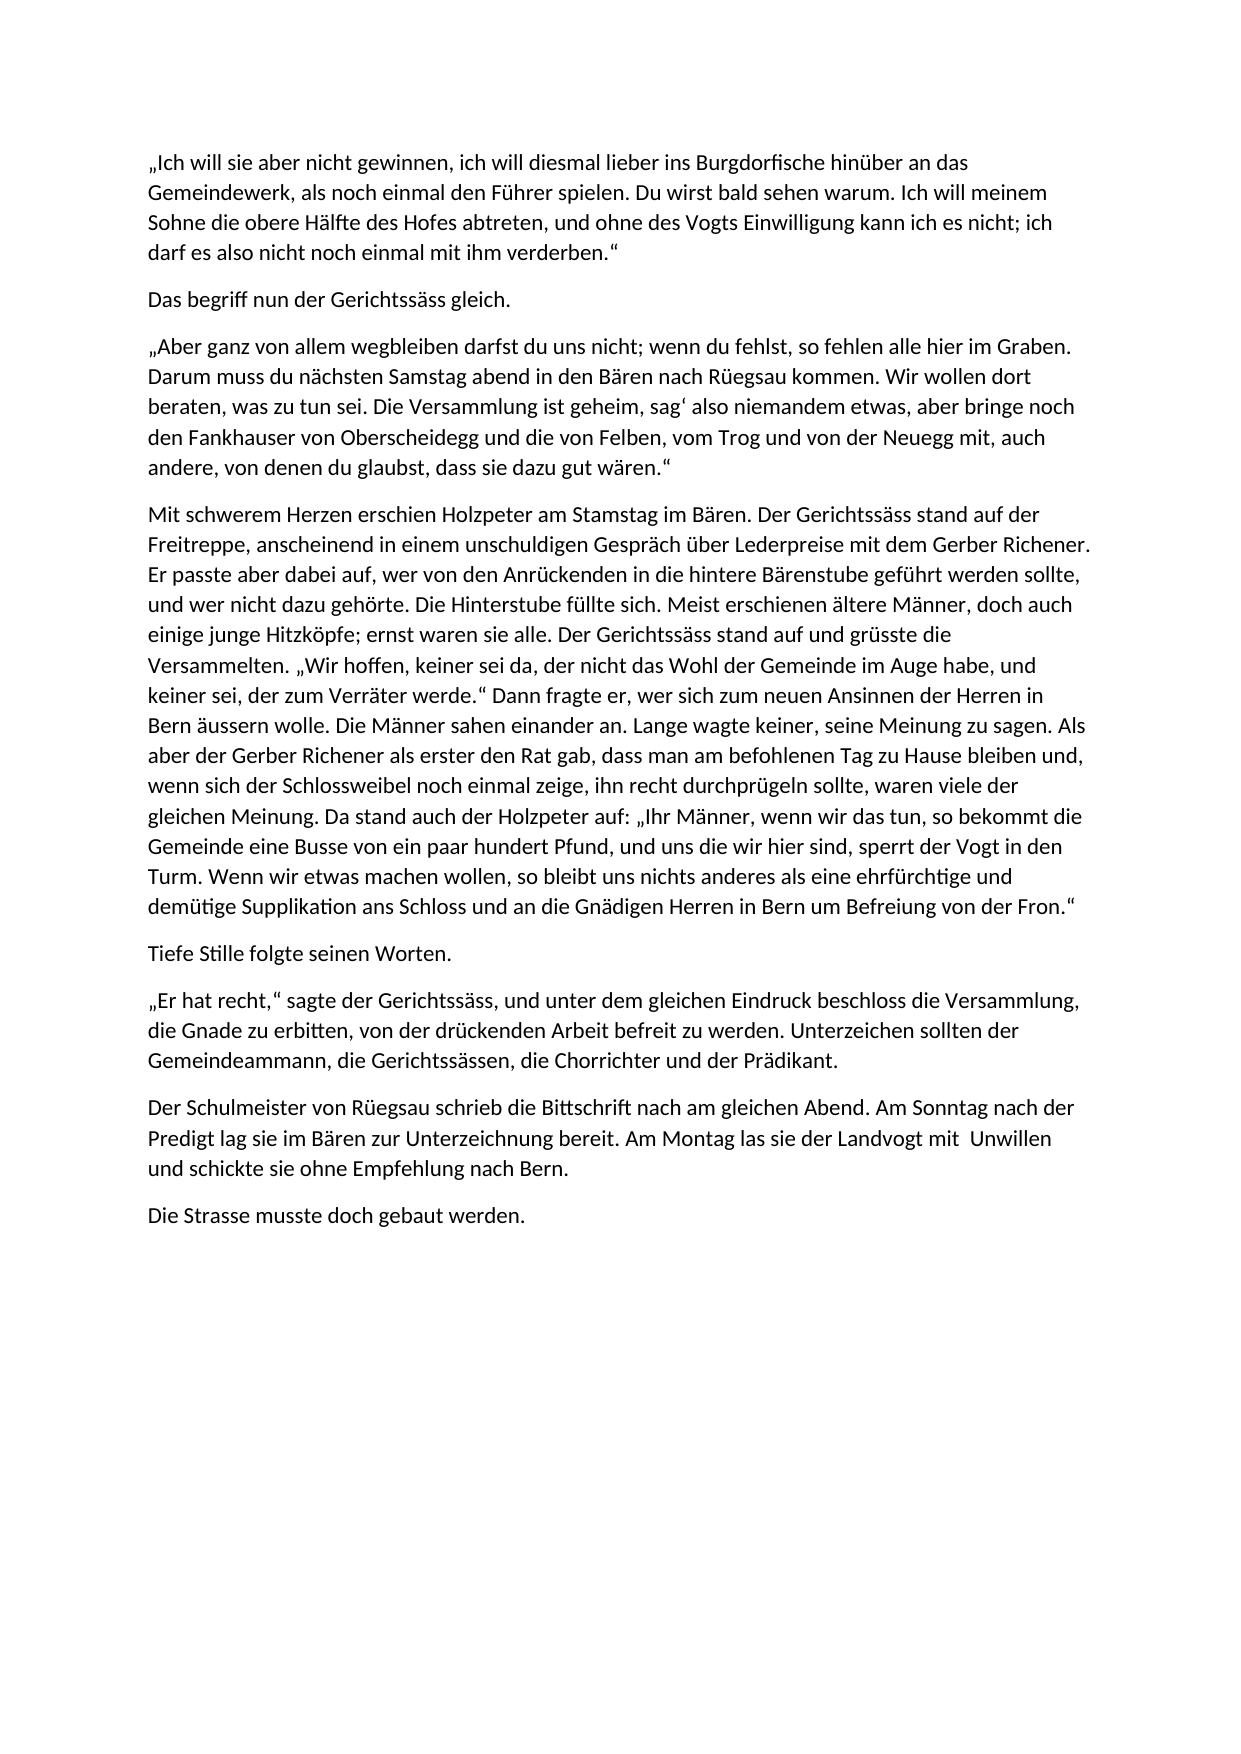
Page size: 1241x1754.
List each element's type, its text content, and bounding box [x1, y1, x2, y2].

text „Ich will sie aber nicht gewinnen, ich will diesmal lieber ins Burgdorfische hinüber an das Gemeindewerk, als noch einmal den Führer spielen. Du wirst bald sehen warum. Ich will meinem Sohne die obere Hälfte des Hofes abtreten, und ohne des Vogts Einwilligung kann ich es nicht; ich darf es also nicht noch einmal mit ihm verderben.“ [148, 148, 1093, 266]
text Das begriff nun der Gerichtssäss gleich. [148, 285, 1093, 313]
text „Aber ganz von allem wegbleiben darfst du uns nicht; wenn du fehlst, so fehlen alle hier im Graben. Darum muss du nächsten Samstag abend in den Bären nach Rüegsau kommen. Wir wollen dort beraten, was zu tun sei. Die Versammlung ist geheim, sag‘ also niemandem etwas, aber bringe noch den Fankhauser von Oberscheidegg und die von Felben, vom Trog und von der Neuegg mit, auch andere, von denen du glaubst, dass sie dazu gut wären.“ [148, 332, 1093, 481]
text Die Strasse musste doch gebaut werden. [148, 1201, 1093, 1229]
text Der Schulmeister von Rüegsau schrieb die Bittschrift nach am gleichen Abend. Am Sonntag nach der Predigt lag sie im Bären zur Unterzeichnung bereit. Am Montag las sie der Landvogt mit Unwillen und schickte sie ohne Empfehlung nach Bern. [148, 1093, 1093, 1182]
text „Er hat recht,“ sagte der Gerichtssäss, und unter dem gleichen Eindruck beschloss die Versammlung, die Gnade zu erbitten, von der drückenden Arbeit befreit zu werden. Unterzeichen sollten der Gemeindeammann, die Gerichtssässen, die Chorrichter und der Prädikant. [148, 986, 1093, 1074]
text Mit schwerem Herzen erschien Holzpeter am Stamstag im Bären. Der Gerichtssäss stand auf der Freitreppe, anscheinend in einem unschuldigen Gespräch über Lederpreise mit dem Gerber Richener. Er passte aber dabei auf, wer von den Anrückenden in die hintere Bärenstube geführt werden sollte, und wer nicht dazu gehörte. Die Hinterstube füllte sich. Meist erschienen ältere Männer, doch auch einige junge Hitzköpfe; ernst waren sie alle. Der Gerichtssäss stand auf und grüsste die Versammelten. „Wir hoffen, keiner sei da, der nicht das Wohl der Gemeinde im Auge habe, und keiner sei, der zum Verräter werde.“ Dann fragte er, wer sich zum neuen Ansinnen der Herren in Bern äussern wolle. Die Männer sahen einander an. Lange wagte keiner, seine Meinung zu sagen. Als aber der Gerber Richener als erster den Rat gab, dass man am befohlenen Tag zu Hause bleiben und, wenn sich der Schlossweibel noch einmal zeige, ihn recht durchprügeln sollte, waren viele der gleichen Meinung. Da stand auch der Holzpeter auf: „Ihr Männer, wenn wir das tun, so bekommt die Gemeinde eine Busse von ein paar hundert Pfund, und uns die wir hier sind, sperrt der Vogt in den Turm. Wenn wir etwas machen wollen, so bleibt uns nichts anderes als eine ehrfürchtige und demütige Supplikation ans Schloss und an die Gnädigen Herren in Bern um Befreiung von der Fron.“ [148, 500, 1093, 920]
text Tiefe Stille folgte seinen Worten. [148, 939, 1093, 967]
